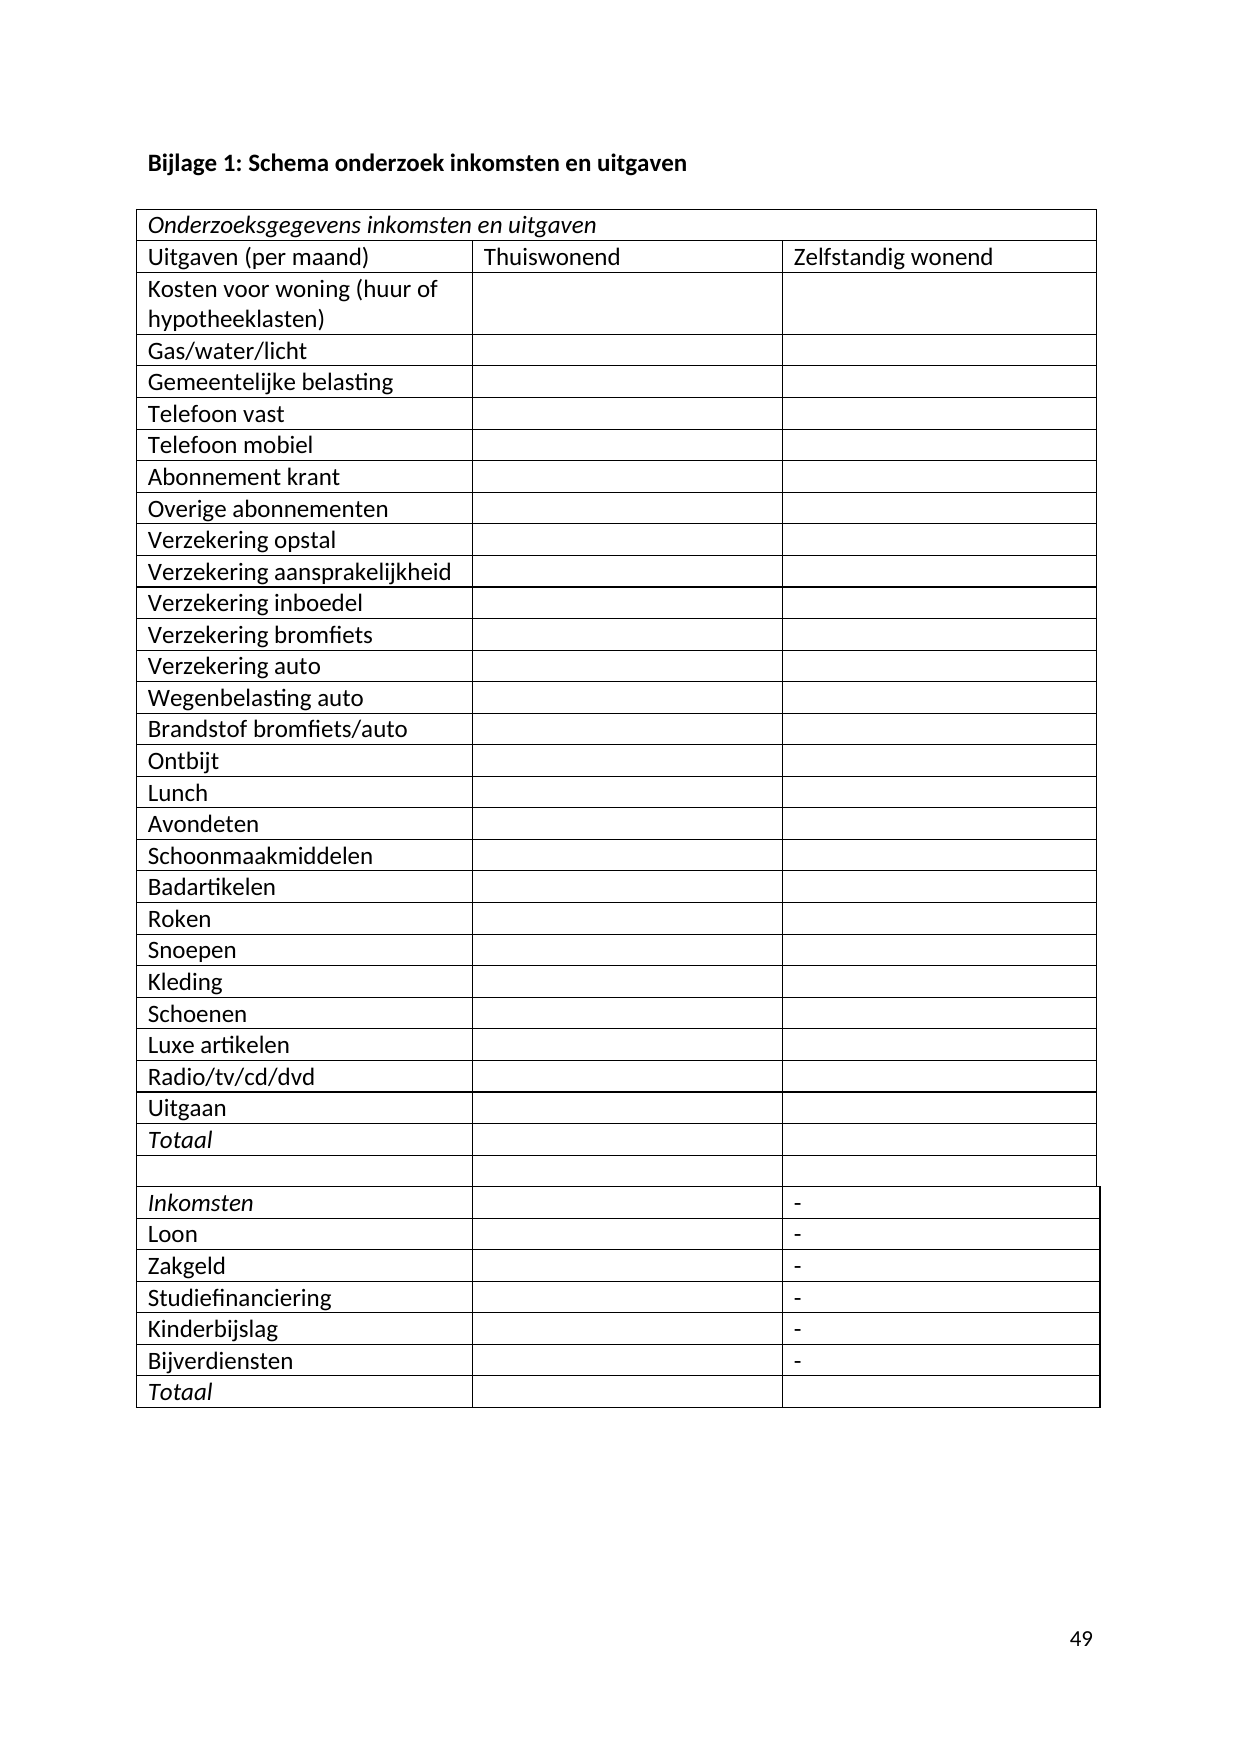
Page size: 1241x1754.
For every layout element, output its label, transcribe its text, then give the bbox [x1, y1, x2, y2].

table_cell Brandstof bromfiets/auto [137, 714, 472, 744]
table_cell Verzekering aansprakelijkheid [137, 556, 472, 586]
table_cell [473, 461, 782, 492]
table_cell Lunch [137, 777, 472, 807]
table_cell - [783, 1345, 1099, 1375]
table_cell Totaal [137, 1124, 472, 1154]
table_cell Gemeentelijke belasting [137, 366, 472, 397]
table_cell [783, 777, 1096, 807]
table_cell [473, 1250, 782, 1281]
table_cell Snoepen [137, 935, 472, 965]
table_cell [783, 871, 1096, 902]
table_cell [783, 1093, 1096, 1123]
table_cell [473, 1345, 782, 1375]
table_cell - [783, 1313, 1099, 1344]
table_cell [473, 524, 782, 555]
table_cell Abonnement krant [137, 461, 472, 492]
table_cell [473, 1124, 782, 1154]
table_cell [783, 588, 1096, 618]
table_cell Verzekering opstal [137, 524, 472, 555]
table_cell [473, 871, 782, 902]
table_cell [783, 714, 1096, 744]
table_cell [783, 1156, 1096, 1186]
table_cell Luxe artikelen [137, 1029, 472, 1060]
table_cell [473, 1282, 782, 1312]
table_cell Verzekering bromfiets [137, 619, 472, 649]
table_cell Ontbijt [137, 745, 472, 776]
table_cell [473, 1187, 782, 1218]
table_cell [473, 366, 782, 397]
text Bijlage 1: Schema onderzoek inkomsten en uitgaven [148, 148, 1093, 178]
table_cell [783, 682, 1096, 713]
table_cell [473, 1156, 782, 1186]
table_cell Bijverdiensten [137, 1345, 472, 1375]
table_cell - [783, 1187, 1099, 1218]
table_cell Loon [137, 1219, 472, 1249]
table_cell Radio/tv/cd/dvd [137, 1061, 472, 1091]
table_cell Thuiswonend [473, 241, 782, 272]
table_cell [473, 1093, 782, 1123]
table_cell Zakgeld [137, 1250, 472, 1281]
table_cell Kinderbijslag [137, 1313, 472, 1344]
table_cell [783, 1376, 1099, 1407]
table_cell Avondeten [137, 808, 472, 839]
table_cell [783, 903, 1096, 933]
table_cell Inkomsten [137, 1187, 472, 1218]
table_cell [473, 1376, 782, 1407]
table_cell Overige abonnementen [137, 493, 472, 523]
table_cell [473, 1061, 782, 1091]
table_cell [473, 1313, 782, 1344]
table_cell [473, 493, 782, 523]
table_cell [473, 966, 782, 997]
table_cell [473, 430, 782, 460]
table_cell [473, 398, 782, 428]
table_cell [473, 588, 782, 618]
table_cell [783, 273, 1096, 334]
table_cell [473, 745, 782, 776]
table_cell Verzekering auto [137, 651, 472, 681]
table_cell [783, 1061, 1096, 1091]
table_cell Kleding [137, 966, 472, 997]
table_cell Wegenbelasting auto [137, 682, 472, 713]
table_cell - [783, 1250, 1099, 1281]
table_cell Schoonmaakmiddelen [137, 840, 472, 870]
table_cell [473, 651, 782, 681]
table_cell [783, 619, 1096, 649]
table_cell [783, 651, 1096, 681]
table_header Onderzoeksgegevens inkomsten en uitgaven [137, 210, 1096, 240]
table_cell [783, 935, 1096, 965]
table_cell Uitgaan [137, 1093, 472, 1123]
table_cell - [783, 1219, 1099, 1249]
table_cell [783, 430, 1096, 460]
table_cell [473, 935, 782, 965]
table_cell [473, 556, 782, 586]
table_cell [783, 335, 1096, 365]
table_cell [783, 808, 1096, 839]
table_cell Verzekering inboedel [137, 588, 472, 618]
table_cell [783, 398, 1096, 428]
table_cell [473, 1029, 782, 1060]
table_cell [473, 1219, 782, 1249]
table_cell [783, 840, 1096, 870]
table_cell [783, 524, 1096, 555]
table_cell [783, 966, 1096, 997]
table_cell Gas/water/licht [137, 335, 472, 365]
table_cell [783, 1029, 1096, 1060]
table_cell [473, 335, 782, 365]
table_cell Zelfstandig wonend [783, 241, 1096, 272]
table_cell [473, 273, 782, 334]
table_cell [783, 556, 1096, 586]
table_cell Totaal [137, 1376, 472, 1407]
table_cell [783, 998, 1096, 1028]
table_cell Telefoon mobiel [137, 430, 472, 460]
table_cell [473, 777, 782, 807]
table_cell [473, 682, 782, 713]
table_cell Kosten voor woning (huur of hypotheeklasten) [137, 273, 472, 334]
table_cell [473, 808, 782, 839]
table_cell Uitgaven (per maand) [137, 241, 472, 272]
table_cell Telefoon vast [137, 398, 472, 428]
table_cell [473, 619, 782, 649]
table_cell [783, 493, 1096, 523]
table_cell [473, 714, 782, 744]
table_cell [783, 461, 1096, 492]
table_cell [473, 998, 782, 1028]
table_cell [783, 1124, 1096, 1154]
table_cell [473, 840, 782, 870]
table_cell [783, 745, 1096, 776]
table_cell [783, 366, 1096, 397]
table_cell - [783, 1282, 1099, 1312]
table_cell [137, 1156, 472, 1186]
table_cell [473, 903, 782, 933]
table_cell Badartikelen [137, 871, 472, 902]
table_cell Roken [137, 903, 472, 933]
table_cell Schoenen [137, 998, 472, 1028]
table_cell Studiefinanciering [137, 1282, 472, 1312]
